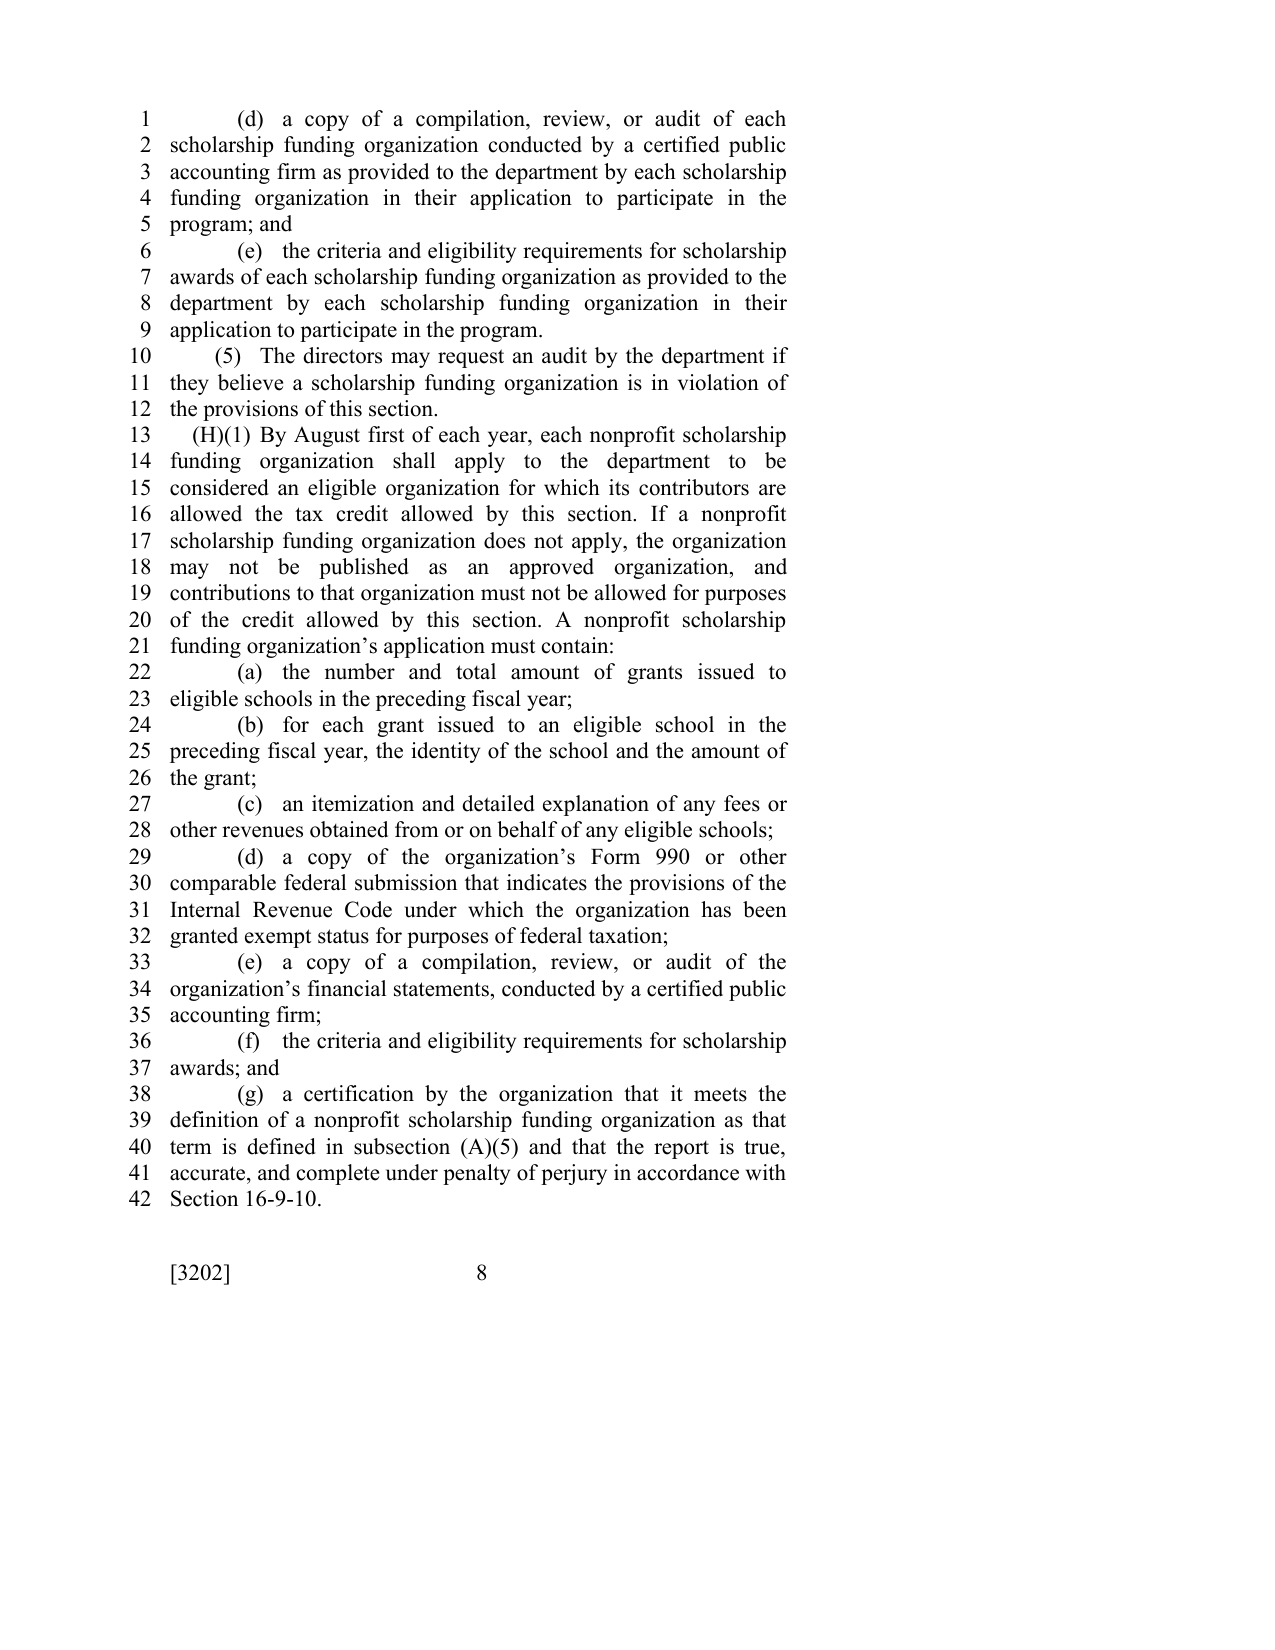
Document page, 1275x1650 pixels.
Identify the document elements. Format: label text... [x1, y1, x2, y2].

text (e) the criteria and eligibility requirements for scholarship awards of each scholarship funding organization as provided to the department by each scholarship funding organization in their application to participate in the program. [169, 237, 787, 342]
text (H)(1) By August first of each year, each nonprofit scholarship funding organization shall apply to the department to be considered an eligible organization for which its contributors are allowed the tax credit allowed by this section. If a nonprofit scholarship funding organization does not apply, the organization may not be published as an approved organization, and contributions to that organization must not be allowed for purposes of the credit allowed by this section. A nonprofit scholarship funding organization’s application must contain: [169, 421, 787, 658]
text (e) a copy of a compilation, review, or audit of the organization’s financial statements, conducted by a certified public accounting firm; [169, 948, 787, 1027]
text (d) a copy of a compilation, review, or audit of each scholarship funding organization conducted by a certified public accounting firm as provided to the department by each scholarship funding organization in their application to participate in the program; and [169, 105, 787, 237]
text (f) the criteria and eligibility requirements for scholarship awards; and [169, 1027, 787, 1080]
text (c) an itemization and detailed explanation of any fees or other revenues obtained from or on behalf of any eligible schools; [169, 790, 787, 843]
text (b) for each grant issued to an eligible school in the preceding fiscal year, the identity of the school and the amount of the grant; [169, 711, 787, 790]
text (5) The directors may request an audit by the department if they believe a scholarship funding organization is in violation of the provisions of this section. [169, 342, 787, 421]
text (a) the number and total amount of grants issued to eligible schools in the preceding fiscal year; [169, 658, 787, 711]
text (g) a certification by the organization that it meets the definition of a nonprofit scholarship funding organization as that term is defined in subsection (A)(5) and that the report is true, accurate, and complete under penalty of perjury in accordance with Section 16-9-10. [169, 1080, 787, 1212]
text (d) a copy of the organization’s Form 990 or other comparable federal submission that indicates the provisions of the Internal Revenue Code under which the organization has been granted exempt status for purposes of federal taxation; [169, 843, 787, 948]
